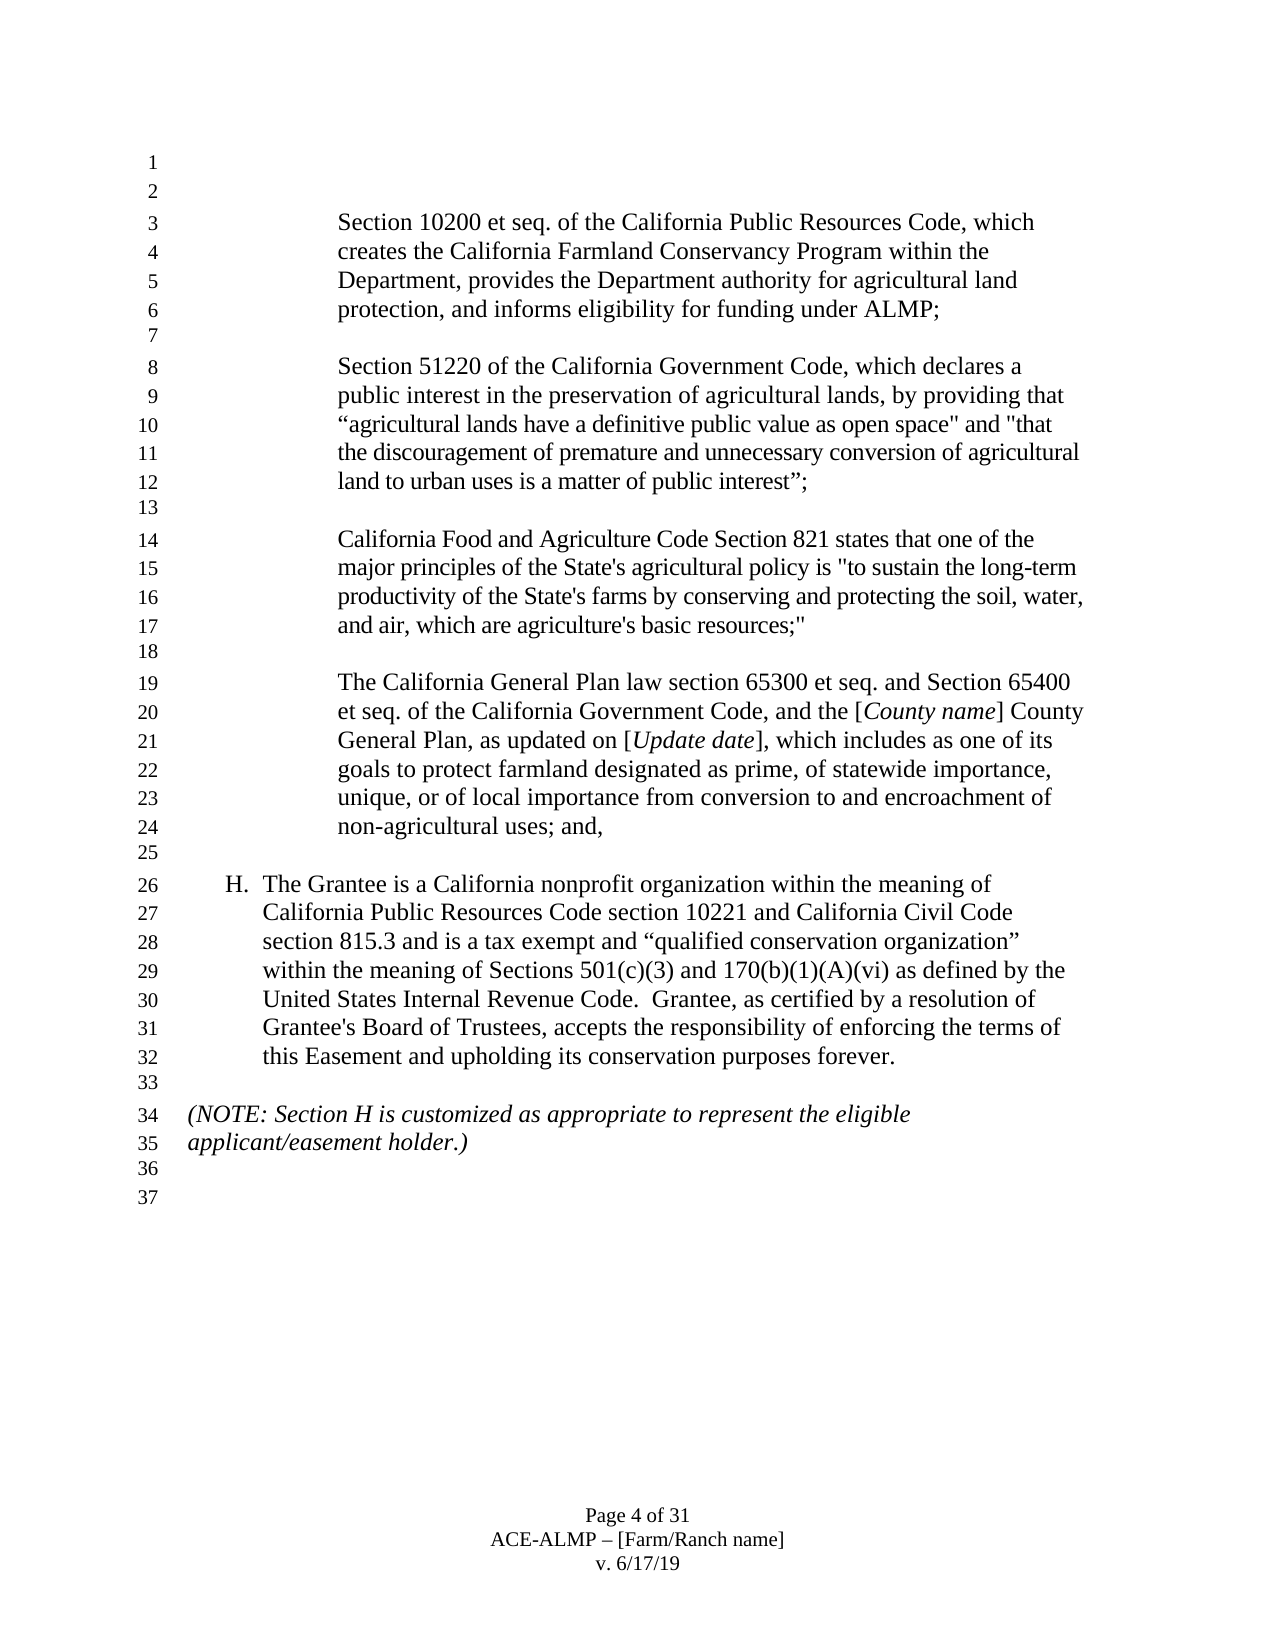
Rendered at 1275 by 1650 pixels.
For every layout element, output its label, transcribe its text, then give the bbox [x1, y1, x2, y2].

text California Food and Agriculture Code Section 821 states that one of the major principles of the State's agricultural policy is "to sustain the long-term productivity of the State's farms by conserving and protecting the soil, water, and air, which are agriculture's basic resources;" [337, 524, 1087, 639]
text Section 10200 et seq. of the California Public Resources Code, which creates the California Farmland Conservancy Program within the Department, provides the Department authority for agricultural land protection, and informs eligibility for funding under ALMP; [337, 207, 1087, 322]
text (NOTE: Section H is customized as appropriate to represent the eligible applicant/easement holder.) [187, 1099, 1087, 1156]
list The Grantee is a California nonprofit organization within the meaning of California Public Resources Code section 10221 and California Civil Code section 815.3 and is a tax exempt and “qualified conservation organization” within the meaning of Sections 501(c)(3) and 170(b)(1)(A)(vi) as defined by the United States Internal Revenue Code. Grantee, as certified by a resolution of Grantee's Board of Trustees, accepts the responsibility of enforcing the terms of this Easement and upholding its conservation purposes forever. [225, 869, 1087, 1070]
text Section 51220 of the California Government Code, which declares a public interest in the preservation of agricultural lands, by providing that “agricultural lands have a definitive public value as open space" and "that the discouragement of premature and unnecessary conversion of agricultural land to urban uses is a matter of public interest”; [337, 351, 1087, 495]
text The California General Plan law section 65300 et seq. and Section 65400 et seq. of the California Government Code, and the [County name] County General Plan, as updated on [Update date], which includes as one of its goals to protect farmland designated as prime, of statewide importance, unique, or of local importance from conversion to and encroachment of non-agricultural uses; and, [337, 667, 1087, 840]
